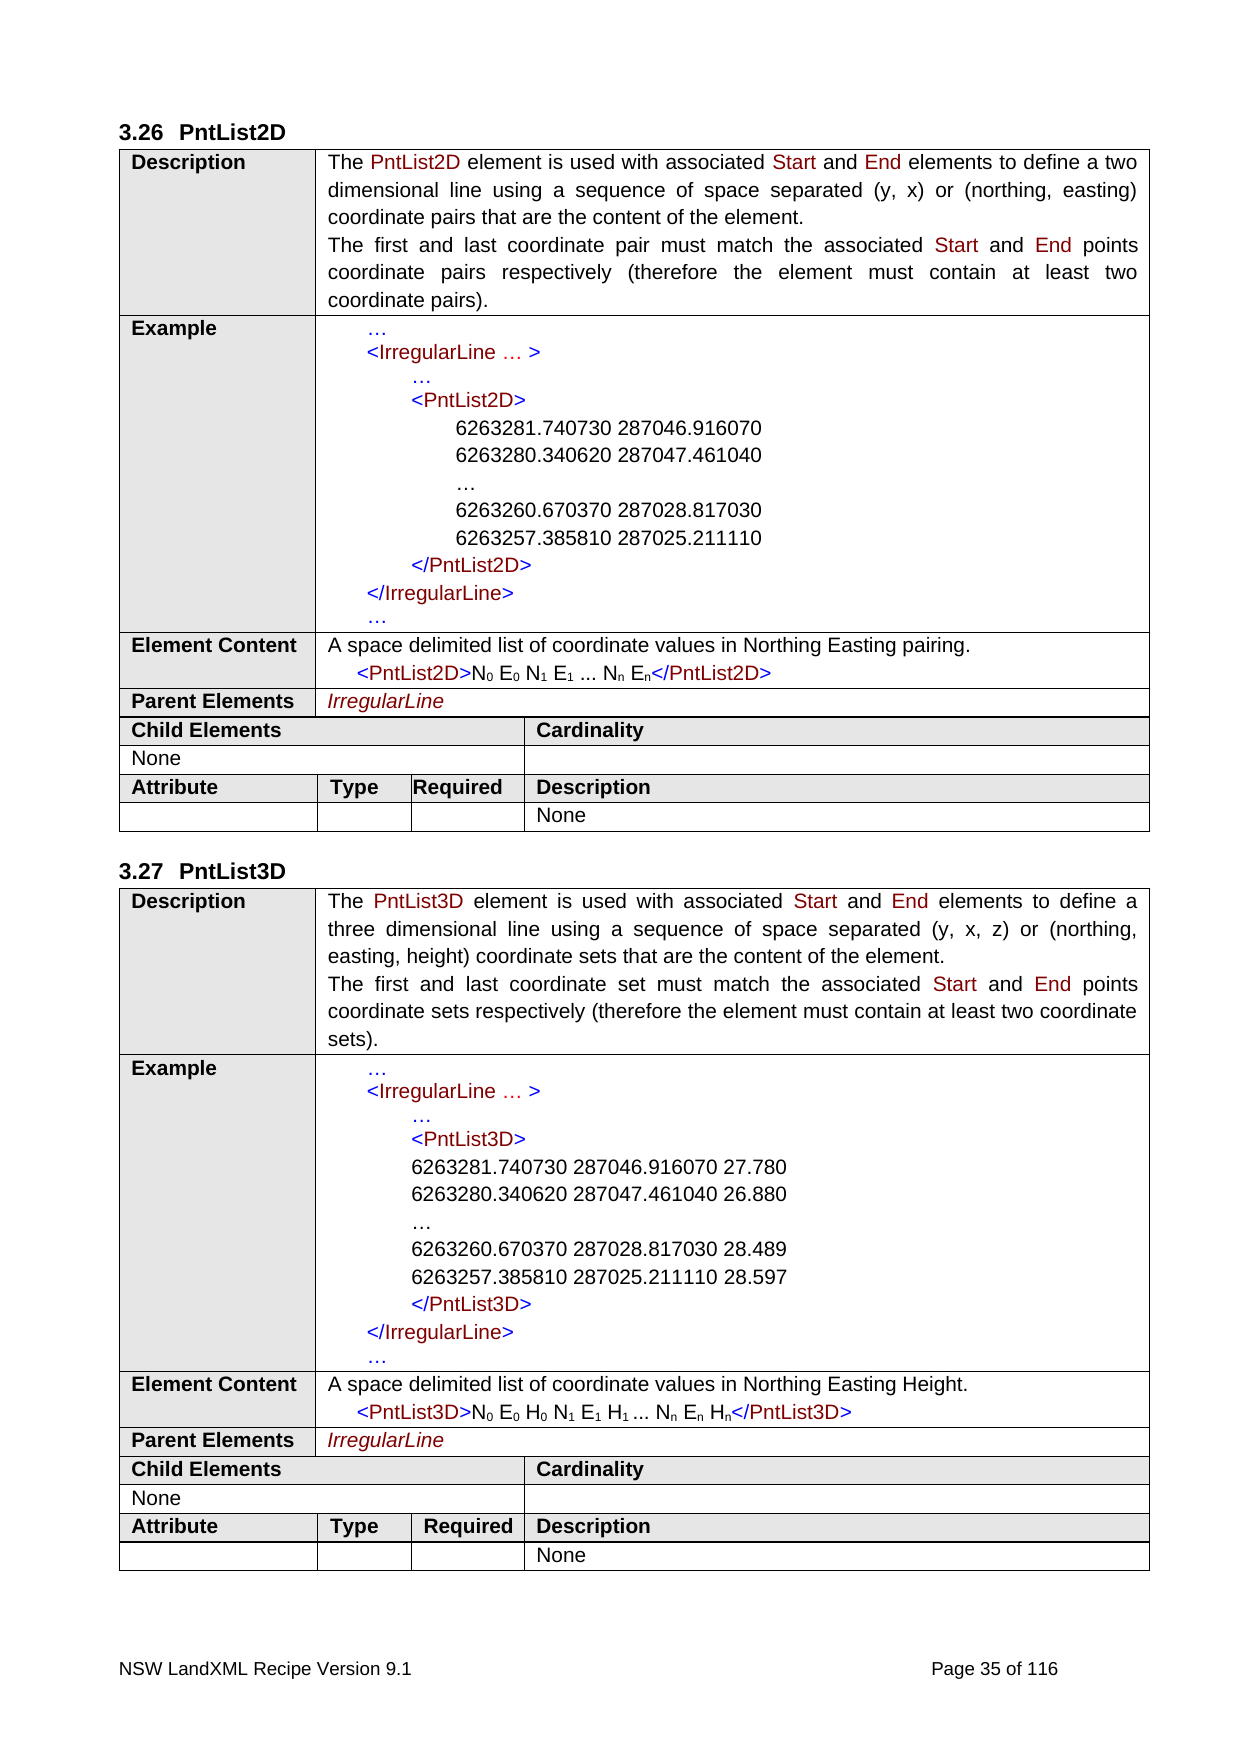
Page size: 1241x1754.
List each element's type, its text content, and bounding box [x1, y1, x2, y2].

table_cell [525, 746, 1149, 773]
table_cell Example [120, 1055, 315, 1371]
table_cell None [525, 1543, 1149, 1570]
table_cell [318, 803, 411, 831]
subtitle 3.26 PntList2D [119, 119, 1123, 145]
table_cell Description [525, 1514, 1149, 1541]
table_header The PntList3D element is used with associated Start and End elements to define a three dimensional line using a sequence of space separated (y, x, z) or (northing, easting, height) coordinate sets that are the content of the element. The first and last coordinate set must match the associated Start and End points coordinate sets respectively (therefore the element must contain at least two coordinate sets). [316, 889, 1149, 1054]
table_cell IrregularLine [316, 689, 1149, 716]
table_cell Attribute [120, 775, 317, 802]
table_cell Required [412, 1514, 524, 1541]
table_cell [412, 1543, 524, 1570]
table_cell [120, 803, 317, 831]
table_cell Required [412, 775, 524, 802]
table_cell None [120, 1485, 524, 1513]
table_cell IrregularLine [316, 1428, 1149, 1456]
table_cell Description [525, 775, 1149, 802]
table_cell Cardinality [525, 718, 1149, 745]
table_cell Attribute [120, 1514, 317, 1541]
table_cell Element Content [120, 633, 315, 688]
table_cell [318, 1543, 411, 1570]
table_cell A space delimited list of coordinate values in Northing Easting pairing. <PntList2D>N0 E0 N1 E1 ... Nn En</PntList2D> [316, 633, 1149, 688]
table_cell Type [318, 1514, 411, 1541]
table_header The PntList2D element is used with associated Start and End elements to define a two dimensional line using a sequence of space separated (y, x) or (northing, easting) coordinate pairs that are the content of the element. The first and last coordinate pair must match the associated Start and End points coordinate pairs respectively (therefore the element must contain at least two coordinate pairs). [316, 150, 1149, 315]
table_cell Parent Elements [120, 1428, 315, 1456]
table_cell … <IrregularLine … > … <PntList3D> 6263281.740730 287046.916070 27.780 6263280.340620 287047.461040 26.880 … 6263260.670370 287028.817030 28.489 6263257.385810 287025.211110 28.597 </PntList3D> </IrregularLine> … [316, 1055, 1149, 1371]
table_cell Child Elements [120, 1457, 524, 1484]
table_cell … <IrregularLine … > … <PntList2D> 6263281.740730 287046.916070 6263280.340620 287047.461040 … 6263260.670370 287028.817030 6263257.385810 287025.211110 </PntList2D> </IrregularLine> … [316, 316, 1149, 632]
table_cell None [120, 746, 524, 773]
table_header Description [120, 889, 315, 1054]
table_header Description [120, 150, 315, 315]
table_cell Cardinality [525, 1457, 1149, 1484]
table_cell None [525, 803, 1149, 831]
subtitle 3.27 PntList3D [119, 858, 1123, 884]
table_cell Element Content [120, 1372, 315, 1427]
table_cell [525, 1485, 1149, 1513]
table_cell Parent Elements [120, 689, 315, 716]
table_cell Example [120, 316, 315, 632]
table_cell Child Elements [120, 718, 524, 745]
table_cell [120, 1543, 317, 1570]
table_cell [412, 803, 524, 831]
table_cell Type [318, 775, 411, 802]
table_cell A space delimited list of coordinate values in Northing Easting Height. <PntList3D>N0 E0 H0 N1 E1 H1 ... Nn En Hn</PntList3D> [316, 1372, 1149, 1427]
